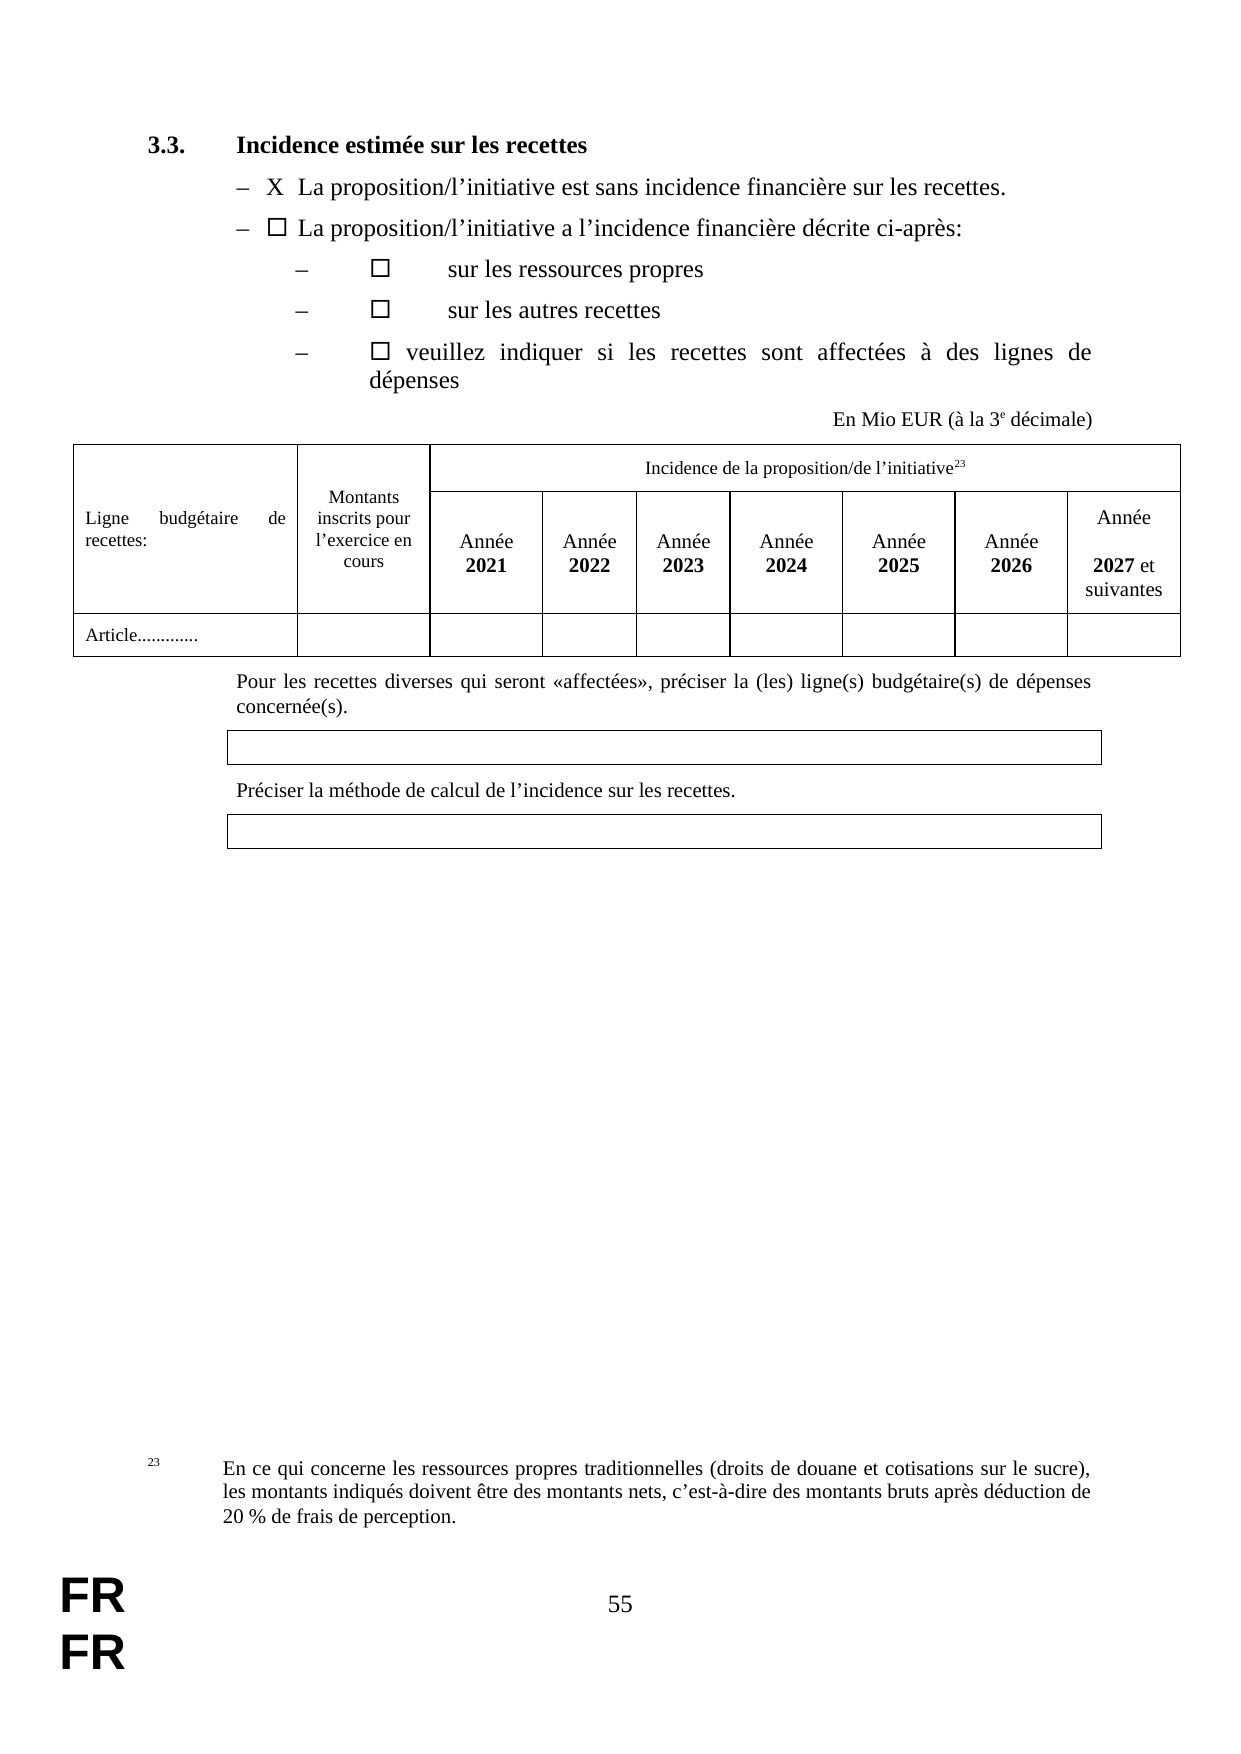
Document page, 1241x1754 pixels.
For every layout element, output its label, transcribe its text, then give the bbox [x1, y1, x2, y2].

table_cell [731, 614, 842, 656]
table_cell Année 2021 [431, 492, 542, 613]
table_header Montants inscrits pour l’exercice en cours [298, 445, 429, 613]
text Préciser la méthode de calcul de l’incidence sur les recettes. [236, 778, 1092, 802]
table_cell Année 2027 et suivantes [1068, 492, 1180, 613]
table_cell Année 2025 [843, 492, 954, 613]
table_cell [637, 614, 729, 656]
table_header Ligne budgétaire de recettes: [74, 445, 297, 613]
table_cell [543, 614, 636, 656]
table_cell [298, 614, 429, 656]
list sur les autres recettes [295, 296, 1092, 324]
table_header Incidence de la proposition/de l’initiative [431, 445, 1180, 491]
table_cell Année 2026 [956, 492, 1067, 613]
table_cell Année 2022 [543, 492, 636, 613]
table_cell [956, 614, 1067, 656]
list X La proposition/l’initiative est sans incidence financière sur les recettes. [236, 172, 1092, 201]
list sur les ressources propres [295, 254, 1092, 283]
table_cell [1068, 614, 1180, 656]
table_cell Article............. [74, 614, 297, 656]
table_cell [431, 614, 542, 656]
list veuillez indiquer si les recettes sont affectées à des lignes de dépenses [295, 337, 1092, 394]
text Pour les recettes diverses qui seront «affectées», préciser la (les) ligne(s) budgétaire(s) de dépenses concernée(s). [236, 669, 1092, 718]
table_cell [843, 614, 954, 656]
table_cell Année 2023 [637, 492, 729, 613]
subtitle 3.3. Incidence estimée sur les recettes [148, 131, 1092, 159]
text En Mio EUR (à la 3e décimale) [148, 407, 1092, 431]
table_cell Année 2024 [731, 492, 842, 613]
list La proposition/l’initiative a l’incidence financière décrite ci-après: [236, 213, 1092, 242]
